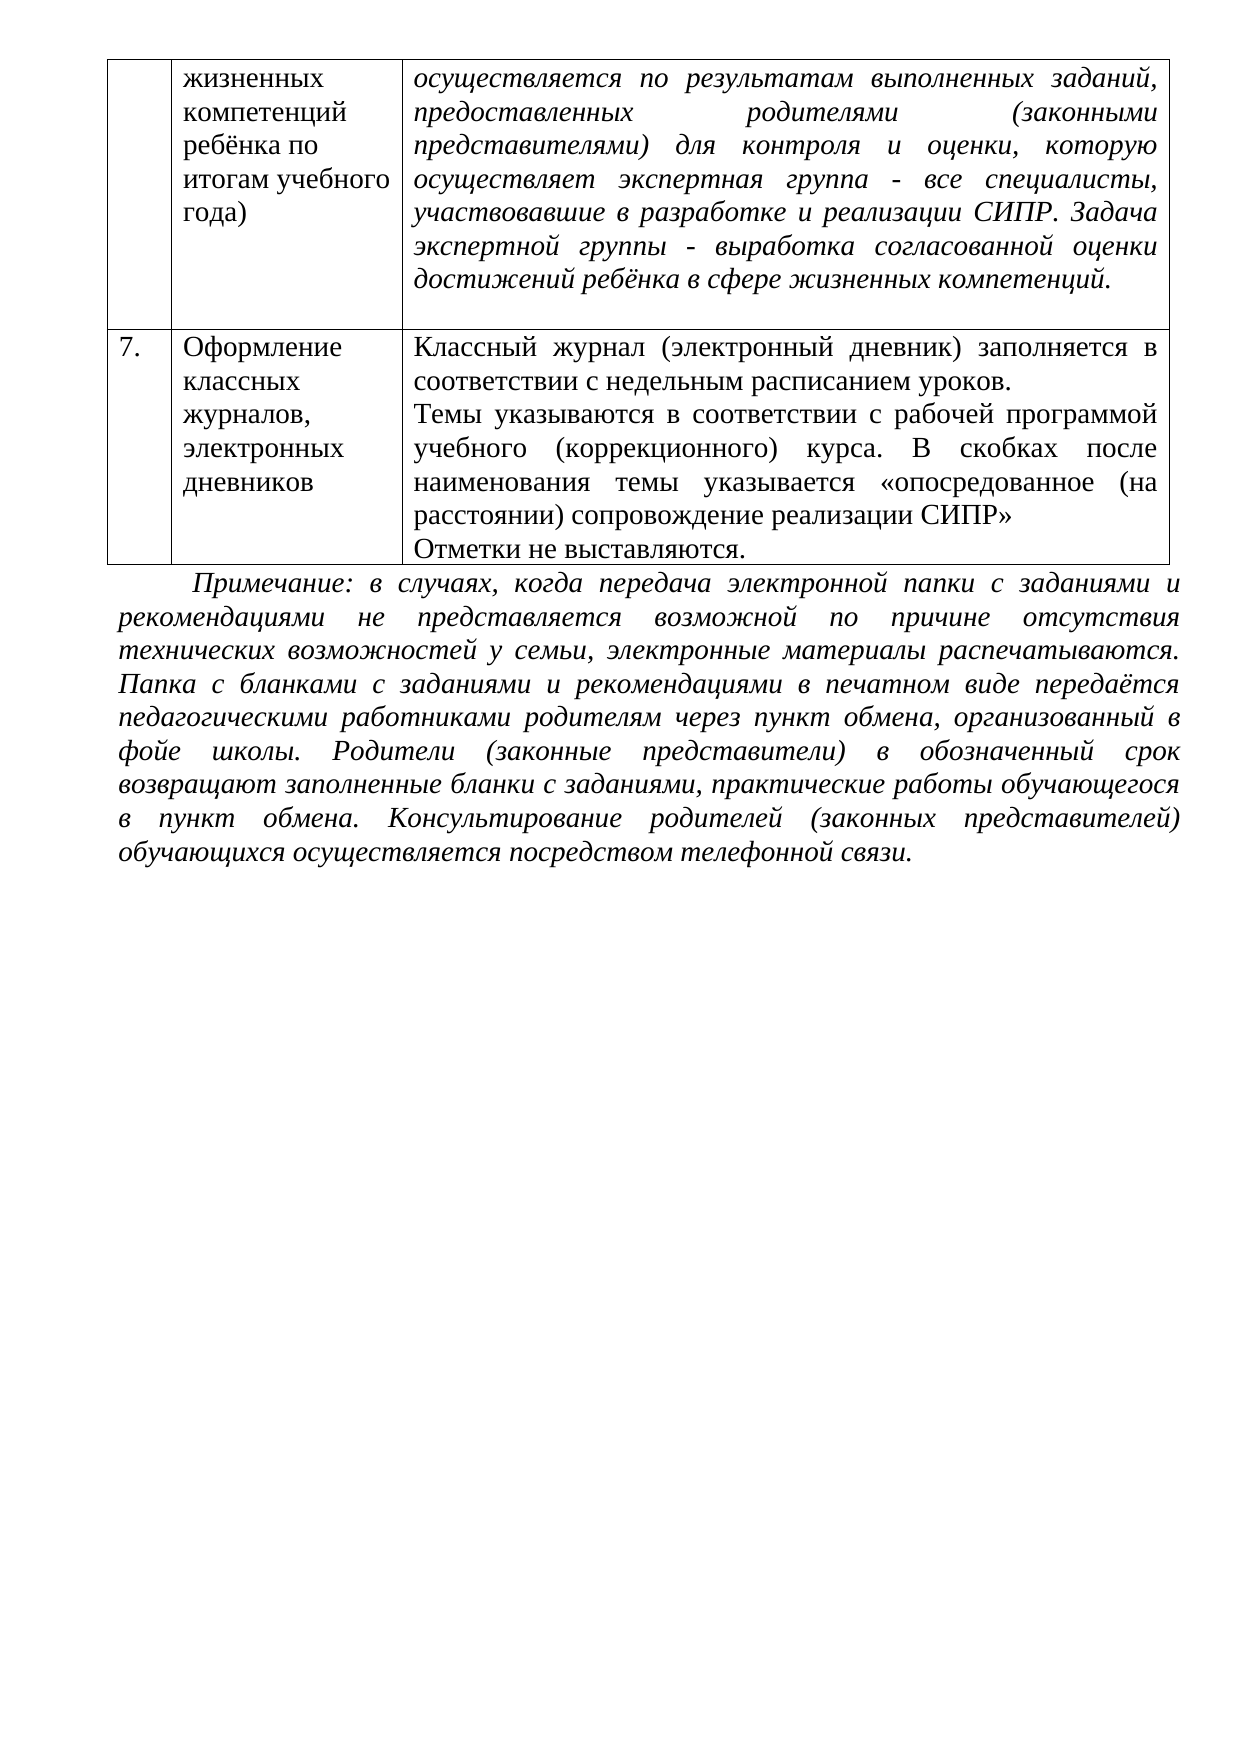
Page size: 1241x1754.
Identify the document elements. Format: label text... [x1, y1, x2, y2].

table_cell Классный журнал (электронный дневник) заполняется в соответствии с недельным расписанием уроков. Темы указываются в соответствии с рабочей программой учебного (коррекционного) курса. В скобках после наименования темы указывается «опосредованное (на расстоянии) сопровождение реализации СИПР» Отметки не выставляются. [403, 330, 1169, 564]
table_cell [172, 60, 402, 328]
list Примечание: в случаях, когда передача электронной папки с заданиями и рекомендациями не представляется возможной по причине отсутствия технических возможностей у семьи, электронные материалы распечатываются. Папка с бланками с заданиями и рекомендациями в печатном виде передаётся педагогическими работниками родителям через пункт обмена, организованный в фойе школы. Родители (законные представители) в обозначенный срок возвращают заполненные бланки с заданиями, практические работы обучающегося в пункт обмена. Консультирование родителей (законных представителей) обучающихся осуществляется посредством телефонной связи. [118, 565, 1181, 867]
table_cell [403, 60, 1169, 328]
table_cell 6. [108, 60, 171, 328]
table_cell 7. [108, 330, 171, 564]
table_cell Оформление классных журналов, электронных дневников [172, 330, 402, 564]
